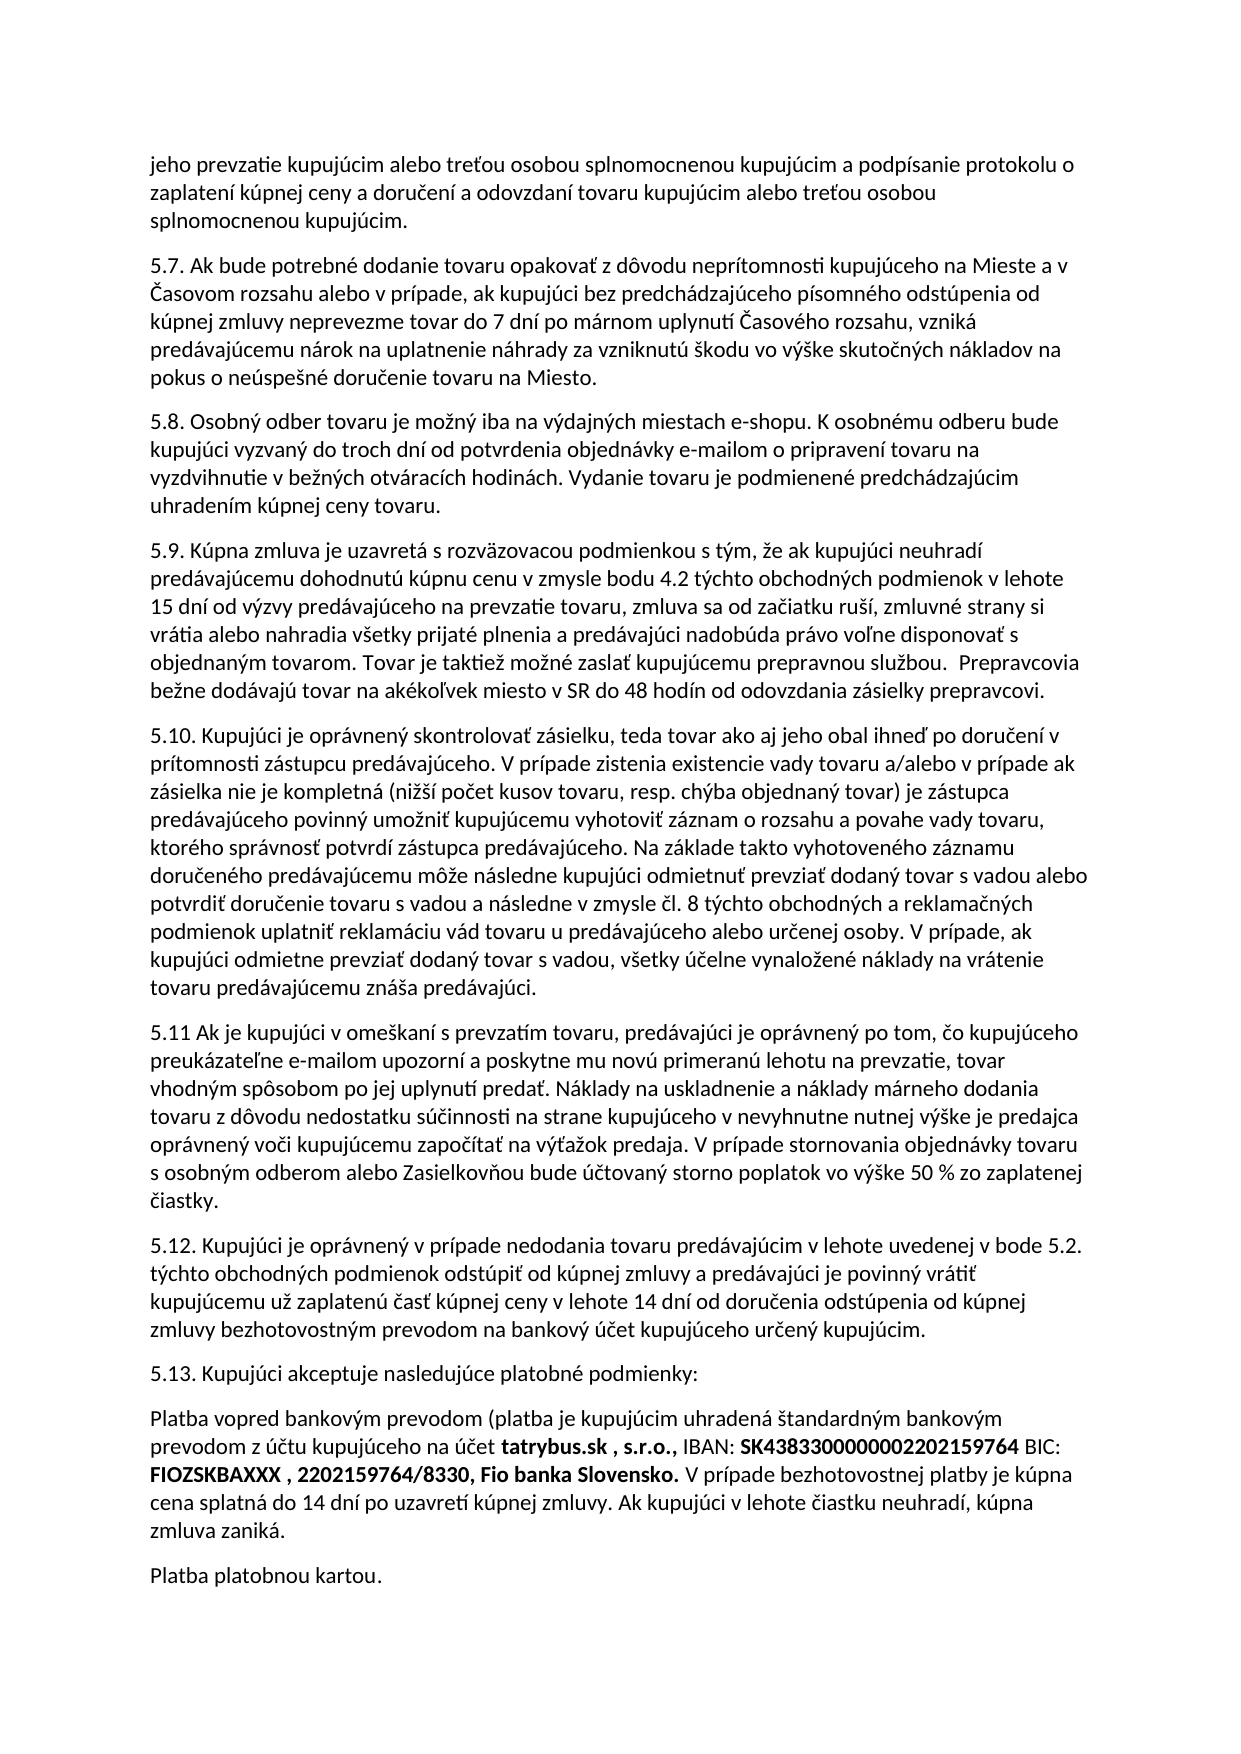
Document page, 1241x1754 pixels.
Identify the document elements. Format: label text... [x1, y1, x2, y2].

text 5.9. Kúpna zmluva je uzavretá s rozväzovacou podmienkou s tým, že ak kupujúci neuhradí predávajúcemu dohodnutú kúpnu cenu v zmysle bodu 4.2 týchto obchodných podmienok v lehote 15 dní od výzvy predávajúceho na prevzatie tovaru, zmluva sa od začiatku ruší, zmluvné strany si vrátia alebo nahradia všetky prijaté plnenia a predávajúci nadobúda právo voľne disponovať s objednaným tovarom. Tovar je taktiež možné zaslať kupujúcemu prepravnou službou. Prepravcovia bežne dodávajú tovar na akékoľvek miesto v SR do 48 hodín od odovzdania zásielky prepravcovi. [150, 536, 1090, 704]
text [150, 150, 1090, 234]
text 5.13. Kupujúci akceptuje nasledujúce platobné podmienky: [150, 1359, 1090, 1387]
text 5.7. Ak bude potrebné dodanie tovaru opakovať z dôvodu neprítomnosti kupujúceho na Mieste a v Časovom rozsahu alebo v prípade, ak kupujúci bez predchádzajúceho písomného odstúpenia od kúpnej zmluvy neprevezme tovar do 7 dní po márnom uplynutí Časového rozsahu, vzniká predávajúcemu nárok na uplatnenie náhrady za vzniknutú škodu vo výške skutočných nákladov na pokus o neúspešné doručenie tovaru na Miesto. [150, 251, 1090, 391]
text 5.12. Kupujúci je oprávnený v prípade nedodania tovaru predávajúcim v lehote uvedenej v bode 5.2. týchto obchodných podmienok odstúpiť od kúpnej zmluvy a predávajúci je povinný vrátiť kupujúcemu už zaplatenú časť kúpnej ceny v lehote 14 dní od doručenia odstúpenia od kúpnej zmluvy bezhotovostným prevodom na bankový účet kupujúceho určený kupujúcim. [150, 1231, 1090, 1343]
text 5.11 Ak je kupujúci v omeškaní s prevzatím tovaru, predávajúci je oprávnený po tom, čo kupujúceho preukázateľne e-mailom upozorní a poskytne mu novú primeranú lehotu na prevzatie, tovar vhodným spôsobom po jej uplynutí predať. Náklady na uskladnenie a náklady márneho dodania tovaru z dôvodu nedostatku súčinnosti na strane kupujúceho v nevyhnutne nutnej výške je predajca oprávnený voči kupujúcemu započítať na výťažok predaja. V prípade stornovania objednávky tovaru s osobným odberom alebo Zasielkovňou bude účtovaný storno poplatok vo výške 50 % zo zaplatenej čiastky. [150, 1018, 1090, 1214]
text 5.8. Osobný odber tovaru je možný iba na výdajných miestach e-shopu. K osobnému odberu bude kupujúci vyzvaný do troch dní od potvrdenia objednávky e-mailom o pripravení tovaru na vyzdvihnutie v bežných otváracích hodinách. Vydanie tovaru je podmienené predchádzajúcim uhradením kúpnej ceny tovaru. [150, 407, 1090, 519]
text Platba vopred bankovým prevodom (platba je kupujúcim uhradená štandardným bankovým prevodom z účtu kupujúceho na účet tatrybus.sk , s.r.o., IBAN: SK4383300000002202159764 BIC: FIOZSKBAXXX , 2202159764/8330, Fio banka Slovensko. V prípade bezhotovostnej platby je kúpna cena splatná do 14 dní po uzavretí kúpnej zmluvy. Ak kupujúci v lehote čiastku neuhradí, kúpna zmluva zaniká. [150, 1404, 1090, 1544]
text 5.10. Kupujúci je oprávnený skontrolovať zásielku, teda tovar ako aj jeho obal ihneď po doručení v prítomnosti zástupcu predávajúceho. V prípade zistenia existencie vady tovaru a/alebo v prípade ak zásielka nie je kompletná (nižší počet kusov tovaru, resp. chýba objednaný tovar) je zástupca predávajúceho povinný umožniť kupujúcemu vyhotoviť záznam o rozsahu a povahe vady tovaru, ktorého správnosť potvrdí zástupca predávajúceho. Na základe takto vyhotoveného záznamu doručeného predávajúcemu môže následne kupujúci odmietnuť prevziať dodaný tovar s vadou alebo potvrdiť doručenie tovaru s vadou a následne v zmysle čl. 8 týchto obchodných a reklamačných podmienok uplatniť reklamáciu vád tovaru u predávajúceho alebo určenej osoby. V prípade, ak kupujúci odmietne prevziať dodaný tovar s vadou, všetky účelne vynaložené náklady na vrátenie tovaru predávajúcemu znáša predávajúci. [150, 721, 1090, 1001]
text Platba platobnou kartou. [150, 1561, 1090, 1589]
